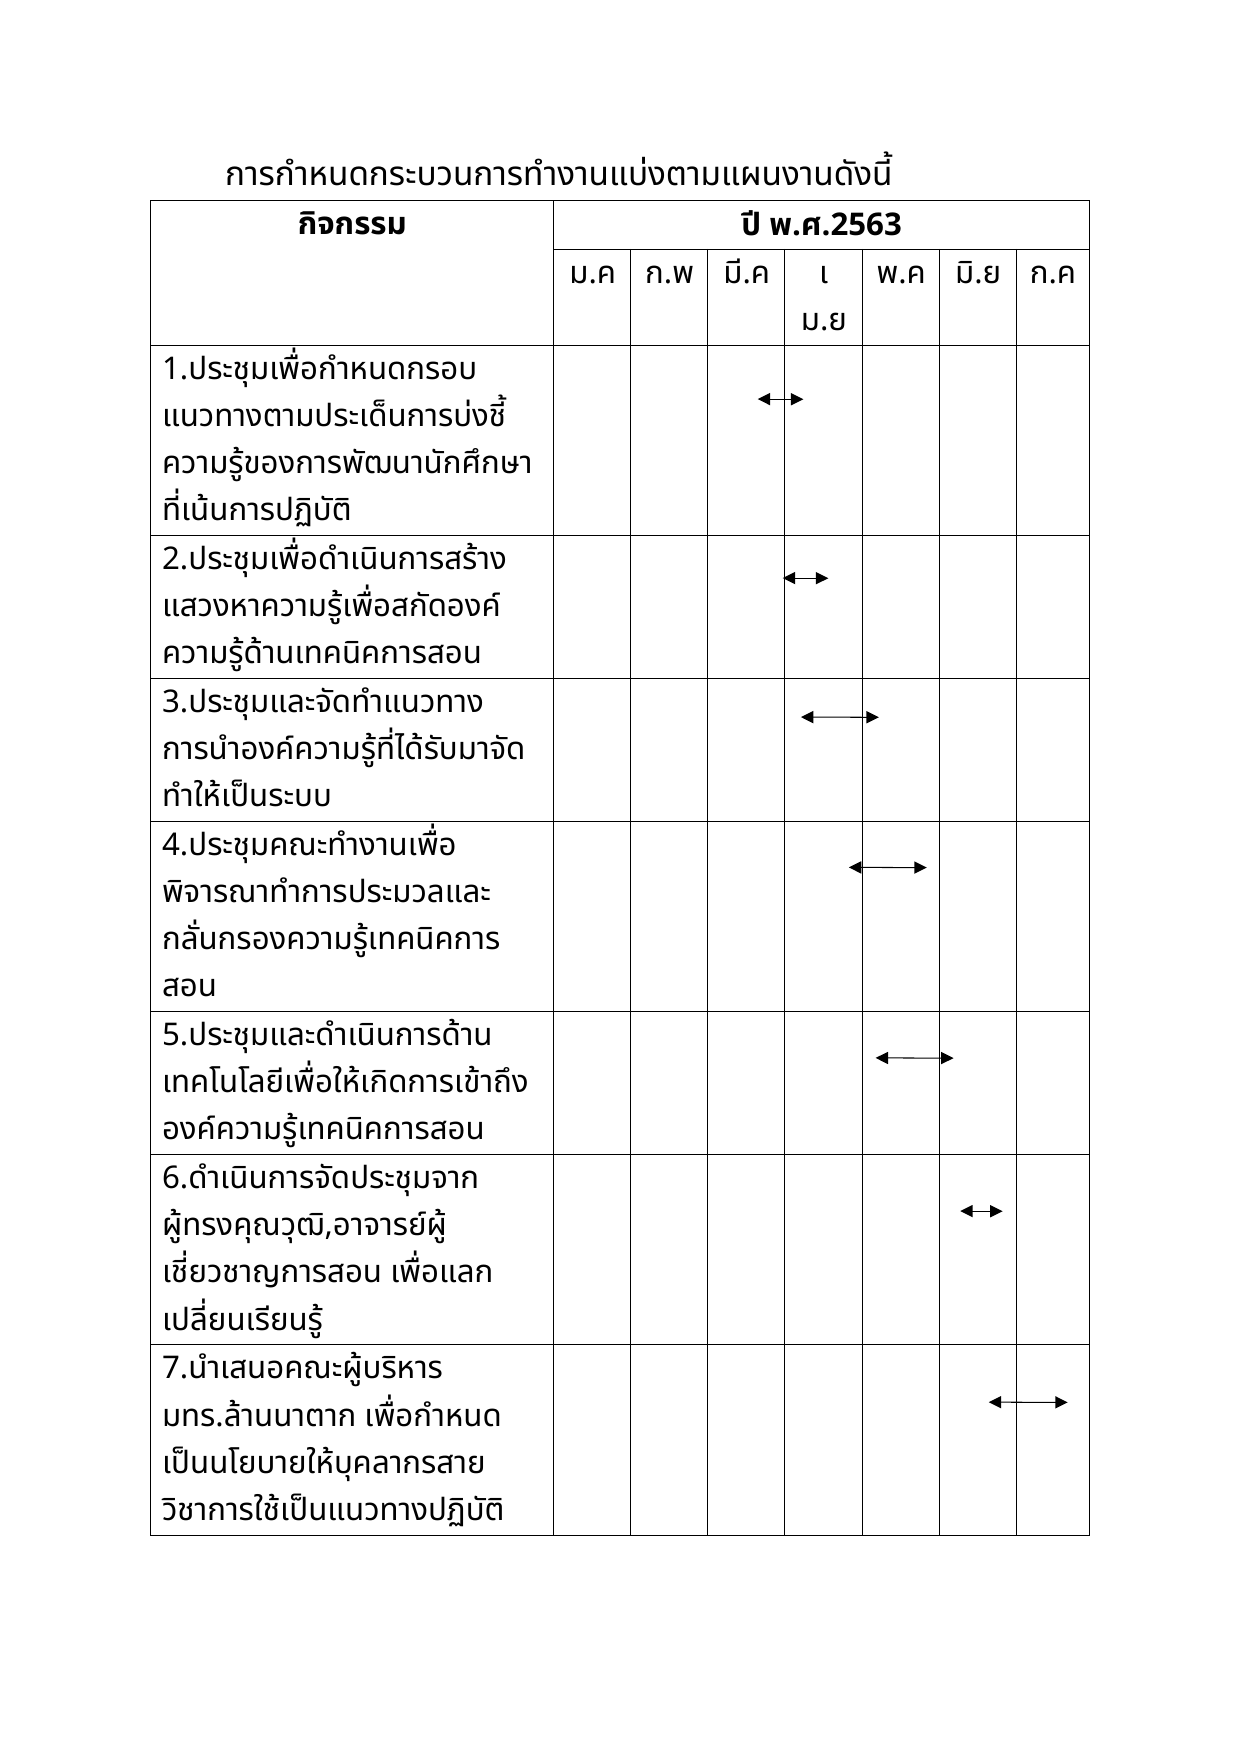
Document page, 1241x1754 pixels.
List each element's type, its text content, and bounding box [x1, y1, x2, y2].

table_cell [863, 679, 939, 821]
table_cell [554, 1012, 630, 1154]
table_cell [863, 1012, 939, 1154]
table_cell [1017, 1012, 1089, 1154]
table_cell [1017, 536, 1089, 678]
table_cell มิ.ย [940, 250, 1016, 345]
table_cell ก.ค [1017, 250, 1089, 345]
table_header ปี พ.ศ.2563 [554, 201, 1089, 249]
table_cell [554, 1345, 630, 1534]
table_cell [1017, 679, 1089, 821]
table_cell [554, 822, 630, 1011]
table_cell [1017, 1155, 1089, 1344]
table_cell [940, 346, 1016, 535]
table_cell ก.พ [631, 250, 707, 345]
table_cell [631, 536, 707, 678]
table_cell [940, 822, 1016, 1011]
table_cell [631, 1012, 707, 1154]
table_cell [708, 1012, 784, 1154]
table_cell [940, 1155, 1016, 1344]
table_cell [785, 1012, 862, 1154]
table_cell [631, 679, 707, 821]
table_cell [940, 679, 1016, 821]
table_cell [554, 536, 630, 678]
table_cell ม.ค [554, 250, 630, 345]
table_cell 2.ประชุมเพื่อดำเนินการสร้าง แสวงหาความรู้เพื่อสกัดองค์ความรู้ด้านเทคนิคการสอน [151, 536, 553, 678]
table_cell 7.นำเสนอคณะผู้บริหาร มทร.ล้านนาตาก เพื่อกำหนดเป็นนโยบายให้บุคลากรสายวิชาการใช้เป็นแนวทางปฏิบัติ [151, 1345, 553, 1534]
table_cell [785, 346, 862, 535]
table_cell เม.ย [785, 250, 862, 345]
table_cell [1017, 822, 1089, 1011]
table_cell [708, 1155, 784, 1344]
table_cell [863, 346, 939, 535]
table_cell 5.ประชุมและดำเนินการด้านเทคโนโลยีเพื่อให้เกิดการเข้าถึงองค์ความรู้เทคนิคการสอน [151, 1012, 553, 1154]
table_cell [940, 536, 1016, 678]
table_cell [785, 822, 862, 1011]
table_header กิจกรรม [151, 201, 553, 345]
table_cell มี.ค [708, 250, 784, 345]
table_cell [785, 536, 862, 678]
table_cell [785, 1345, 862, 1534]
table_cell [863, 822, 939, 1011]
table_cell [631, 822, 707, 1011]
table_cell [940, 1012, 1016, 1154]
table_cell [708, 346, 784, 535]
table_cell [785, 1155, 862, 1344]
table_cell [863, 1345, 939, 1534]
table_cell [631, 1345, 707, 1534]
table_cell [785, 679, 862, 821]
table_cell [708, 679, 784, 821]
table_cell 3.ประชุมและจัดทำแนวทางการนำองค์ความรู้ที่ได้รับมาจัดทำให้เป็นระบบ [151, 679, 553, 821]
table_cell พ.ค [863, 250, 939, 345]
table_cell [708, 822, 784, 1011]
table_cell 6.ดำเนินการจัดประชุมจากผู้ทรงคุณวุฒิ,อาจารย์ผู้เชี่ยวชาญการสอน เพื่อแลกเปลี่ยนเรียนรู้ [151, 1155, 553, 1344]
table_cell [1017, 346, 1089, 535]
table_cell [554, 679, 630, 821]
table_cell [863, 1155, 939, 1344]
table_cell [554, 346, 630, 535]
table_cell [631, 1155, 707, 1344]
table_cell [708, 1345, 784, 1534]
table_cell [1017, 1345, 1089, 1534]
table_cell 1.ประชุมเพื่อกำหนดกรอบแนวทางตามประเด็นการบ่งชี้ความรู้ของการพัฒนานักศึกษาที่เน้นการปฏิบัติ [151, 346, 553, 535]
table_cell [631, 346, 707, 535]
table_cell [940, 1345, 1016, 1534]
text การกำหนดกระบวนการทำงานแบ่งตามแผนงานดังนี้ [150, 150, 1090, 200]
table_cell [863, 536, 939, 678]
table_cell [708, 536, 784, 678]
table_cell 4.ประชุมคณะทำงานเพื่อพิจารณาทำการประมวลและกลั่นกรองความรู้เทคนิคการสอน [151, 822, 553, 1011]
table_cell [554, 1155, 630, 1344]
